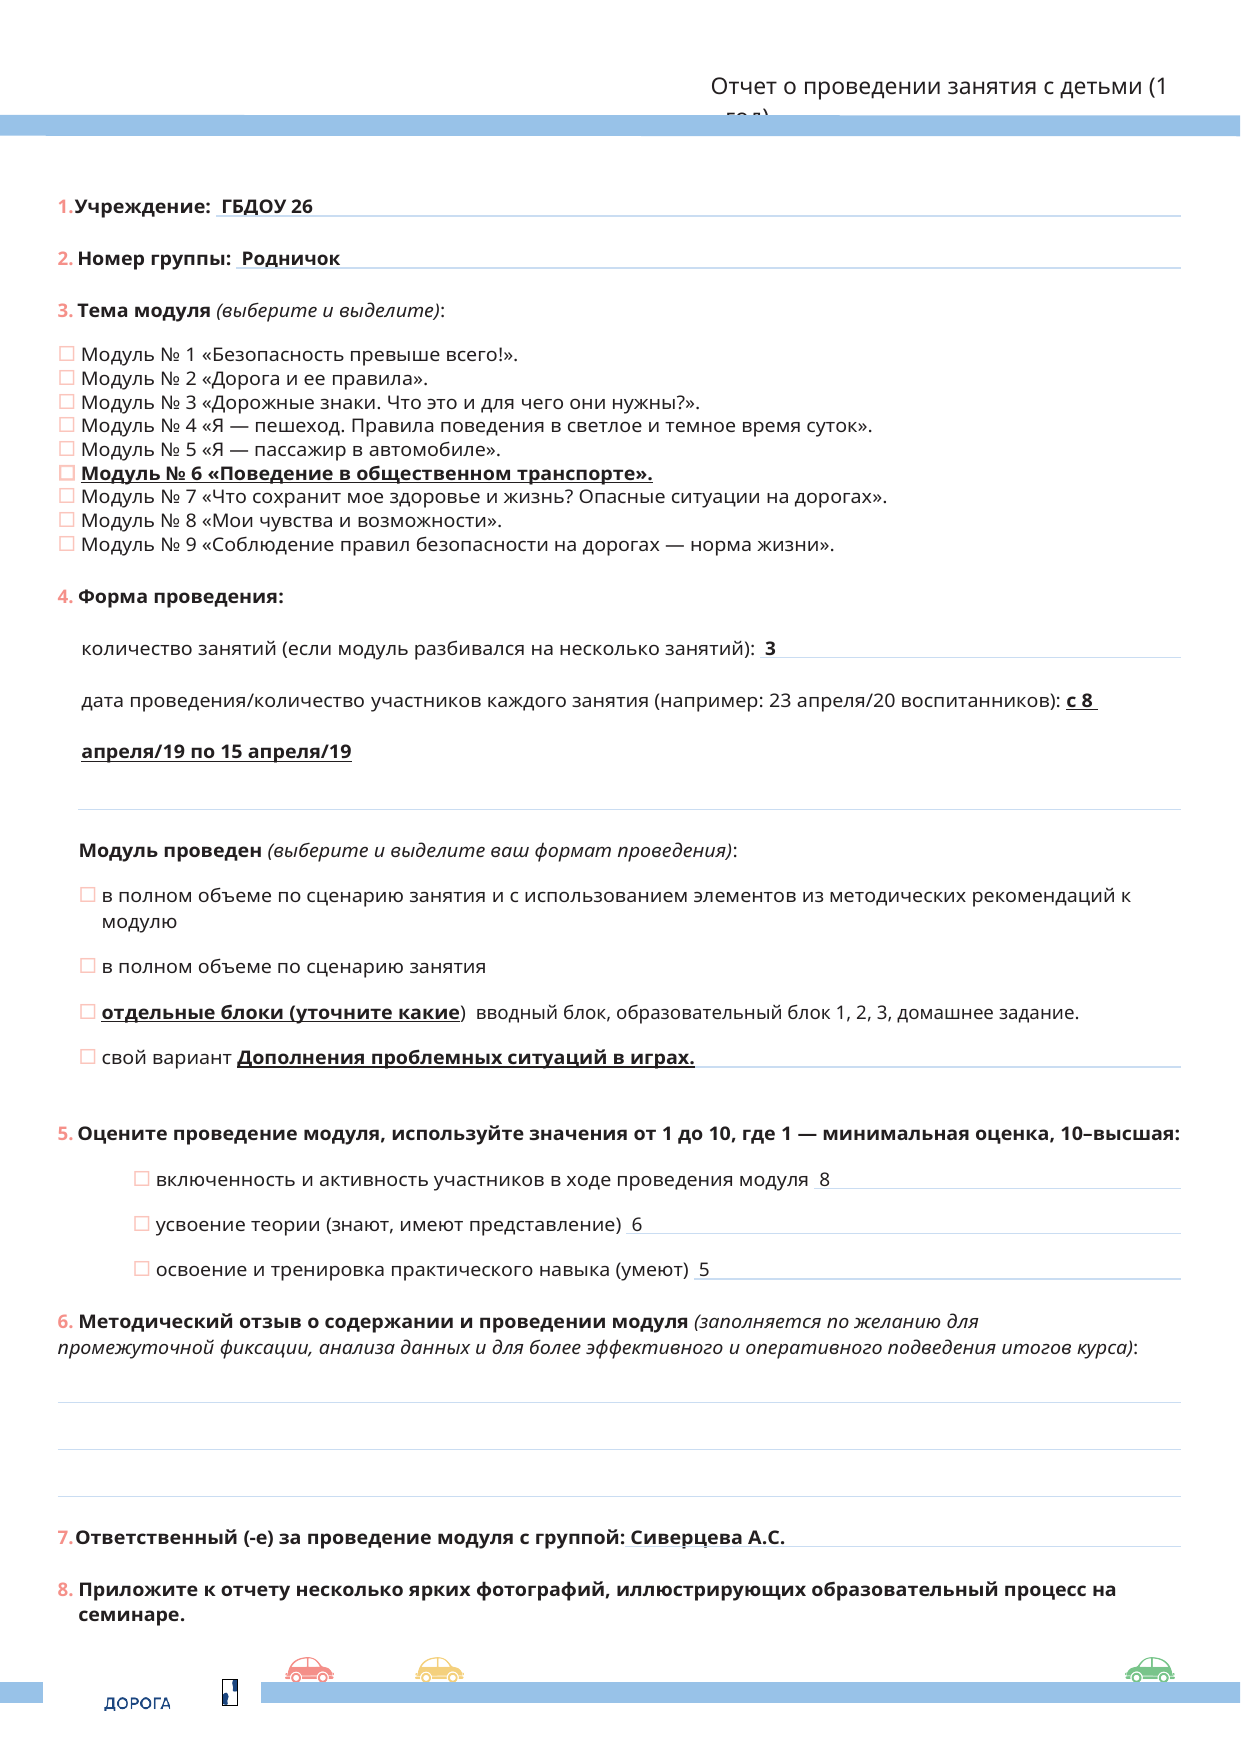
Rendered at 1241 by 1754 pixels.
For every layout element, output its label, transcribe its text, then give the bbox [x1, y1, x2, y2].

subtitle Форма проведения: [57, 583, 1192, 608]
list включенность и активность участников в ходе проведения модуля 8 [132, 1166, 1192, 1191]
list Модуль № 2 «Дорога и ее правила». [57, 367, 1192, 390]
list Модуль № 6 «Поведение в общественном транспорте». [57, 461, 1192, 485]
text Отчет о проведении занятия с детьми (1 год) [710, 70, 1192, 115]
list освоение и тренировка практического навыка (умеют) 5 [132, 1256, 1192, 1282]
list Модуль № 4 «Я — пешеход. Правила поведения в светлое и темное время суток». [57, 414, 1192, 438]
list в полном объеме по сценарию занятия [78, 954, 1192, 979]
subtitle Учреждение: ГБДОУ 26 [57, 193, 1192, 219]
list Методический отзыв о содержании и проведении модуля (заполняется по желанию для промежуточной фиксации, анализа данных и для более эффективного и оперативного подведения итогов курса): [57, 1308, 1138, 1359]
list Тема модуля (выберите и выделите): [57, 297, 1192, 323]
list усвоение теории (знают, имеют представление) 6 [132, 1211, 1192, 1237]
list Модуль № 7 «Что сохранит мое здоровье и жизнь? Опасные ситуации на дорогах». [57, 485, 1192, 509]
text Модуль проведен (выберите и выделите ваш формат проведения): [78, 837, 1192, 863]
list Номер группы: Родничок [57, 245, 1192, 271]
list свой вариант Дополнения проблемных ситуаций в играх. [78, 1044, 1192, 1070]
picture [1125, 1657, 1175, 1682]
list отдельные блоки (уточните какие) вводный блок, образовательный блок 1, 2, 3, домашнее задание. [78, 999, 1192, 1024]
picture [223, 1680, 237, 1705]
list Модуль № 5 «Я — пассажир в автомобиле». [57, 438, 1192, 461]
list Приложите к отчету несколько ярких фотографий, иллюстрирующих образовательный процесс на семинаре. [57, 1576, 1192, 1627]
list Модуль № 3 «Дорожные знаки. Что это и для чего они нужны?». [57, 390, 1192, 414]
list в полном объеме по сценарию занятия и с использованием элементов из методических рекомендаций к модулю [78, 883, 1192, 934]
list Модуль № 1 «Безопасность превыше всего!». [57, 343, 1192, 367]
picture [415, 1657, 464, 1682]
picture [104, 1697, 170, 1711]
text количество занятий (если модуль разбивался на несколько занятий): 3 дата проведения/количество участников каждого занятия (например: 23 апреля/20 воспитанников): с 8 апреля/19 по 15 апреля/19 [81, 635, 1181, 764]
subtitle Ответственный (-е) за проведение модуля с группой: Сиверцева А.С. [57, 1524, 1192, 1550]
list Модуль № 9 «Соблюдение правил безопасности на дорогах — норма жизни». [57, 532, 1192, 556]
picture [285, 1657, 334, 1682]
list Модуль № 8 «Мои чувства и возможности». [57, 509, 1192, 532]
subtitle Оцените проведение модуля, используйте значения от 1 до 10, где 1 — минимальная оценка, 10–высшая: [57, 1120, 1192, 1146]
